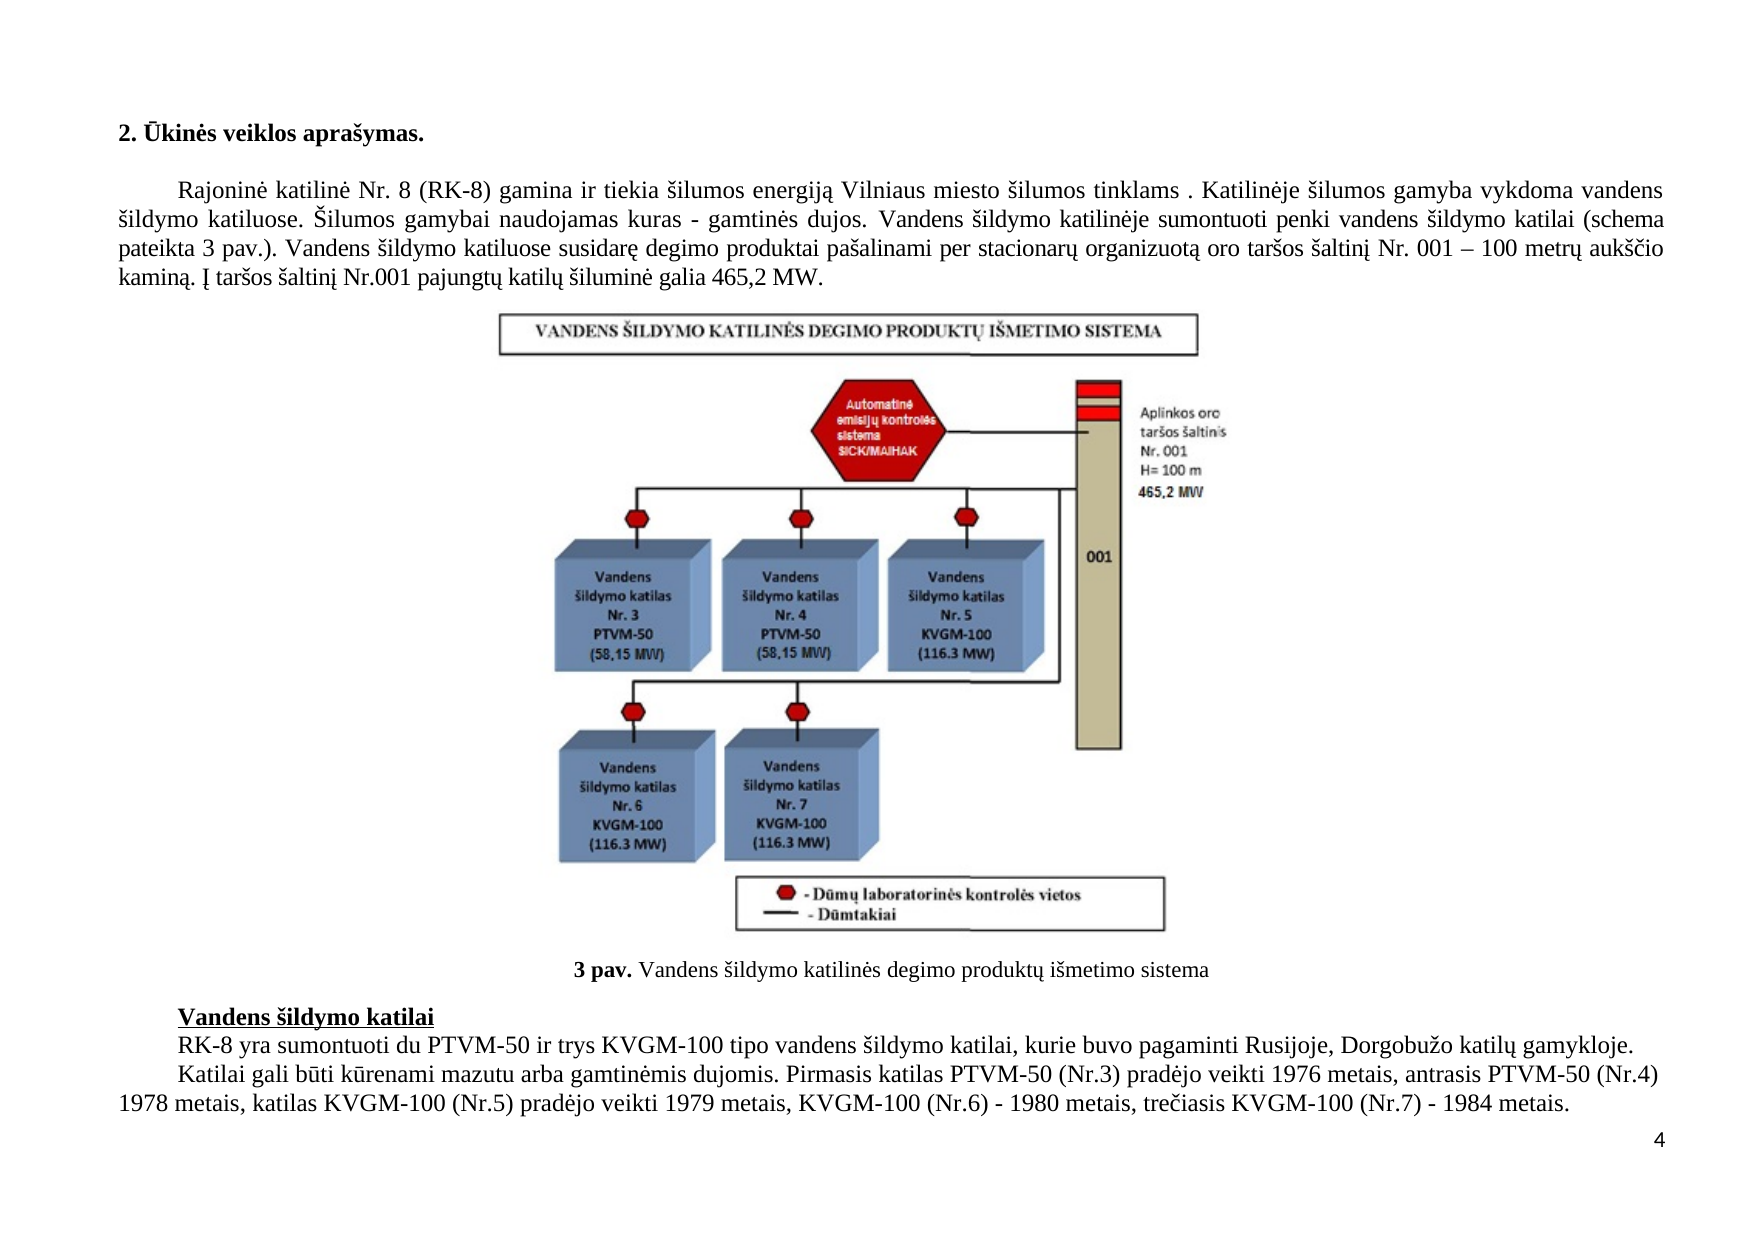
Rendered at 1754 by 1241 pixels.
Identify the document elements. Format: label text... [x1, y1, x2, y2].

text 3 pav. Vandens šildymo katilinės degimo produktų išmetimo sistema [118, 956, 1665, 982]
text Rajoninė katilinė Nr. 8 (RK-8) gamina ir tiekia šilumos energiją Vilniaus miesto šilumos tinklams . Katilinėje šilumos gamyba vykdoma vandens šildymo katiluose. Šilumos gamybai naudojamas kuras - gamtinės dujos. Vandens šildymo katilinėje sumontuoti penki vandens šildymo katilai (schema pateikta 3 pav.). Vandens šildymo katiluose susidarę degimo produktai pašalinami per stacionarų organizuotą oro taršos šaltinį Nr. 001 – 100 metrų aukščio kaminą. Į taršos šaltinį Nr.001 pajungtų katilų šiluminė galia 465,2 MW. [118, 176, 1665, 291]
text Vandens šildymo katilai [118, 1002, 1665, 1030]
text RK-8 yra sumontuoti du PTVM-50 ir trys KVGM-100 tipo vandens šildymo katilai, kurie buvo pagaminti Rusijoje, Dorgobužo katilų gamykloje. [118, 1030, 1665, 1059]
picture [490, 309, 1293, 957]
text Katilai gali būti kūrenami mazutu arba gamtinėmis dujomis. Pirmasis katilas PTVM-50 (Nr.3) pradėjo veikti 1976 metais, antrasis PTVM-50 (Nr.4) 1978 metais, katilas KVGM-100 (Nr.5) pradėjo veikti 1979 metais, KVGM-100 (Nr.6) - 1980 metais, trečiasis KVGM-100 (Nr.7) - 1984 metais. [118, 1059, 1665, 1117]
text 2. Ūkinės veiklos aprašymas. [118, 118, 1665, 147]
